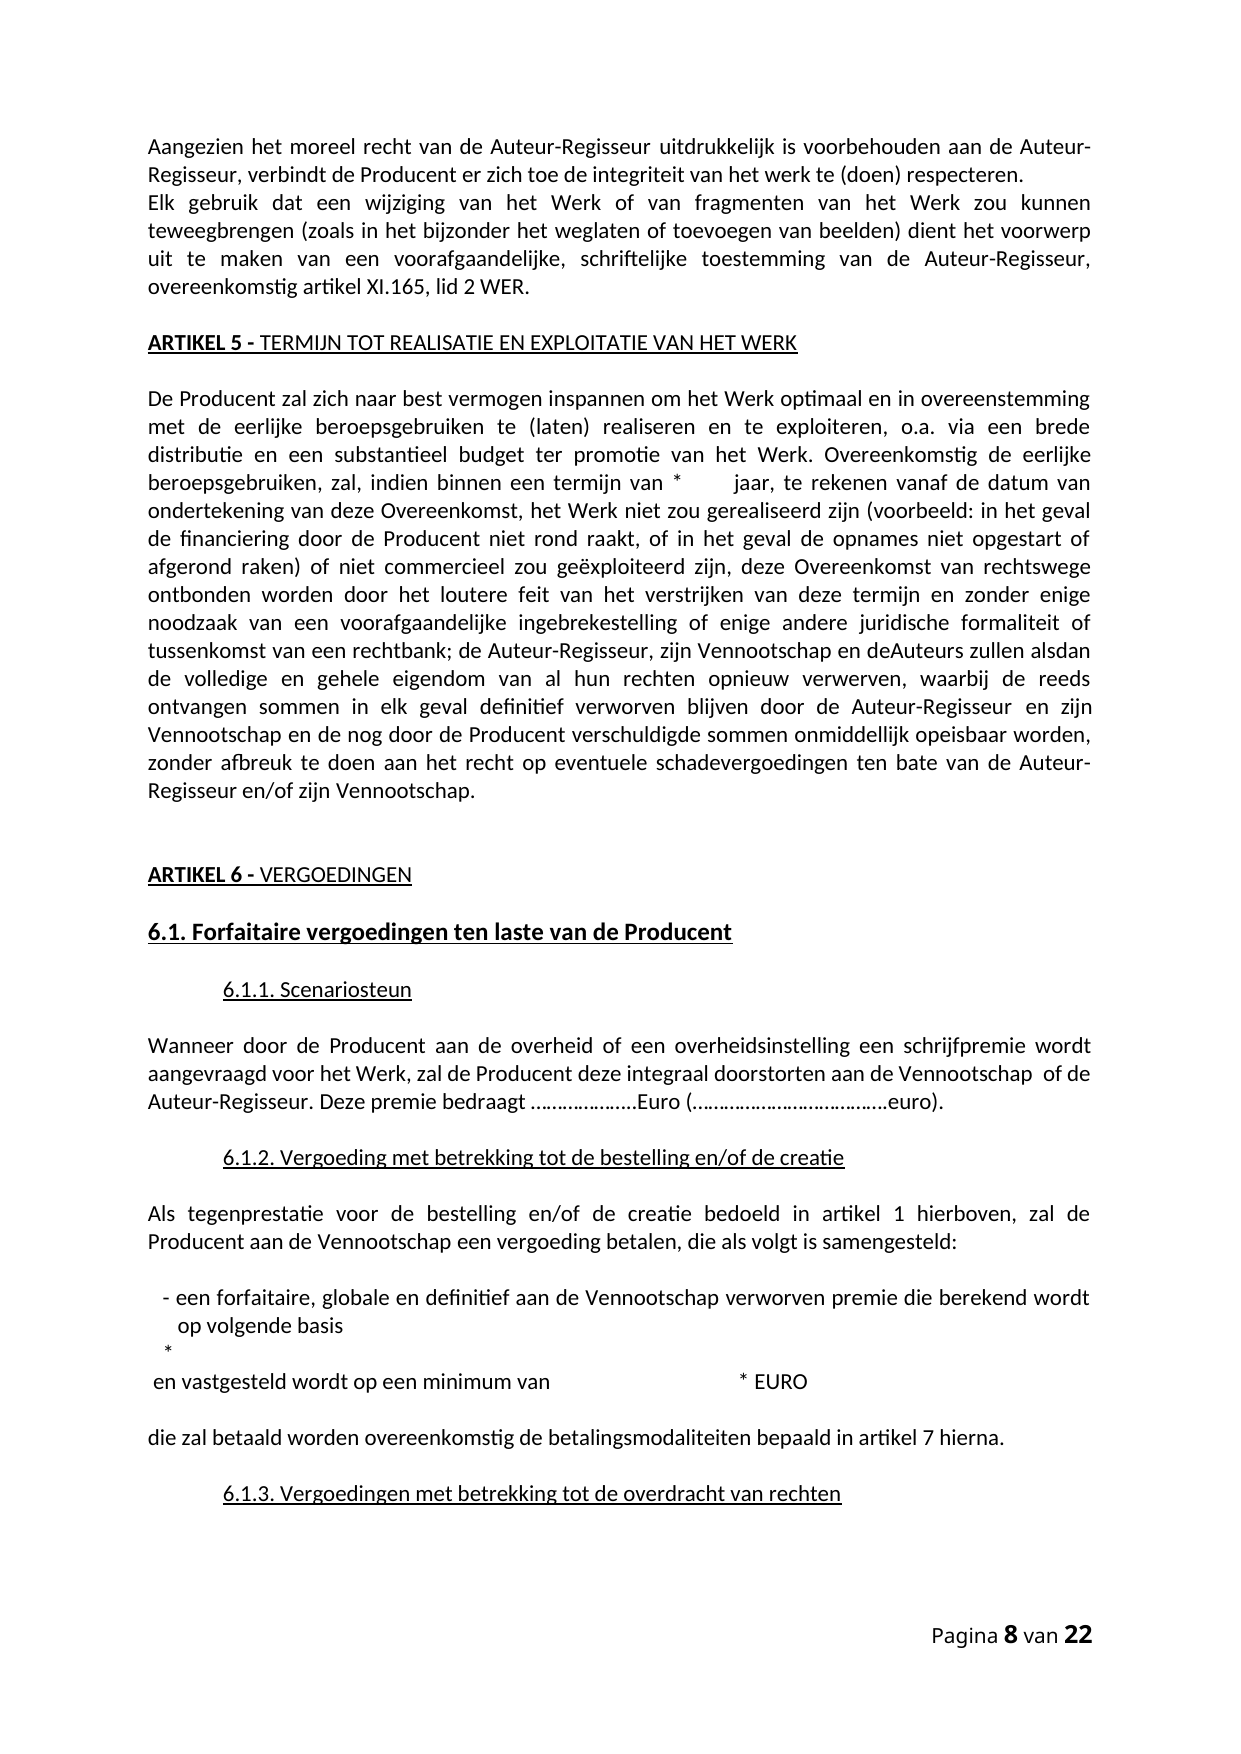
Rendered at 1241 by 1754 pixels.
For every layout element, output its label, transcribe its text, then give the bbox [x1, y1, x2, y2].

text Elk gebruik dat een wijziging van het Werk of van fragmenten van het Werk zou kunnen teweegbrengen (zoals in het bijzonder het weglaten of toevoegen van beelden) dient het voorwerp uit te maken van een voorafgaandelijke, schriftelijke toestemming van de Auteur-Regisseur, overeenkomstig artikel XI.165, lid 2 WER. [148, 188, 1092, 300]
text Wanneer door de Producent aan de overheid of een overheidsinstelling een schrijfpremie wordt aangevraagd voor het Werk, zal de Producent deze integraal doorstorten aan de Vennootschap of de Auteur-Regisseur. Deze premie bedraagt ………………..Euro (……………………………….euro). [148, 1031, 1092, 1115]
list 6.1.1. Scenariosteun [223, 975, 1092, 1003]
text - een forfaitaire, globale en definitief aan de Vennootschap verworven premie die berekend wordt op volgende basis [162, 1283, 1092, 1339]
text * [162, 1339, 1092, 1367]
text 6.1. Forfaitaire vergoedingen ten laste van de Producent [148, 916, 1092, 947]
text ARTIKEL 6 - VERGOEDINGEN [148, 860, 1092, 888]
list 6.1.2. Vergoeding met betrekking tot de bestelling en/of de creatie [223, 1143, 1092, 1171]
list 6.1.3. Vergoedingen met betrekking tot de overdracht van rechten [223, 1479, 1092, 1507]
text De Producent zal zich naar best vermogen inspannen om het Werk optimaal en in overeenstemming met de eerlijke beroepsgebruiken te (laten) realiseren en te exploiteren, o.a. via een brede distributie en een substantieel budget ter promotie van het Werk. Overeenkomstig de eerlijke beroepsgebruiken, zal, indien binnen een termijn van * jaar, te rekenen vanaf de datum van ondertekening van deze Overeenkomst, het Werk niet zou gerealiseerd zijn (voorbeeld: in het geval de financiering door de Producent niet rond raakt, of in het geval de opnames niet opgestart of afgerond raken) of niet commercieel zou geëxploiteerd zijn, deze Overeenkomst van rechtswege ontbonden worden door het loutere feit van het verstrijken van deze termijn en zonder enige noodzaak van een voorafgaandelijke ingebrekestelling of enige andere juridische formaliteit of tussenkomst van een rechtbank; de Auteur-Regisseur, zijn Vennootschap en deAuteurs zullen alsdan de volledige en gehele eigendom van al hun rechten opnieuw verwerven, waarbij de reeds ontvangen sommen in elk geval definitief verworven blijven door de Auteur-Regisseur en zijn Vennootschap en de nog door de Producent verschuldigde sommen onmiddellijk opeisbaar worden, zonder afbreuk te doen aan het recht op eventuele schadevergoedingen ten bate van de Auteur-Regisseur en/of zijn Vennootschap. [148, 384, 1092, 804]
text ARTIKEL 5 - TERMIJN TOT REALISATIE EN EXPLOITATIE VAN HET WERK [148, 328, 1092, 356]
text Aangezien het moreel recht van de Auteur-Regisseur uitdrukkelijk is voorbehouden aan de Auteur-Regisseur, verbindt de Producent er zich toe de integriteit van het werk te (doen) respecteren. [148, 132, 1092, 188]
text die zal betaald worden overeenkomstig de betalingsmodaliteiten bepaald in artikel 7 hierna. [148, 1423, 1092, 1451]
text Als tegenprestatie voor de bestelling en/of de creatie bedoeld in artikel 1 hierboven, zal de Producent aan de Vennootschap een vergoeding betalen, die als volgt is samengesteld: [148, 1199, 1092, 1255]
text en vastgesteld wordt op een minimum van * EURO [148, 1367, 1092, 1395]
